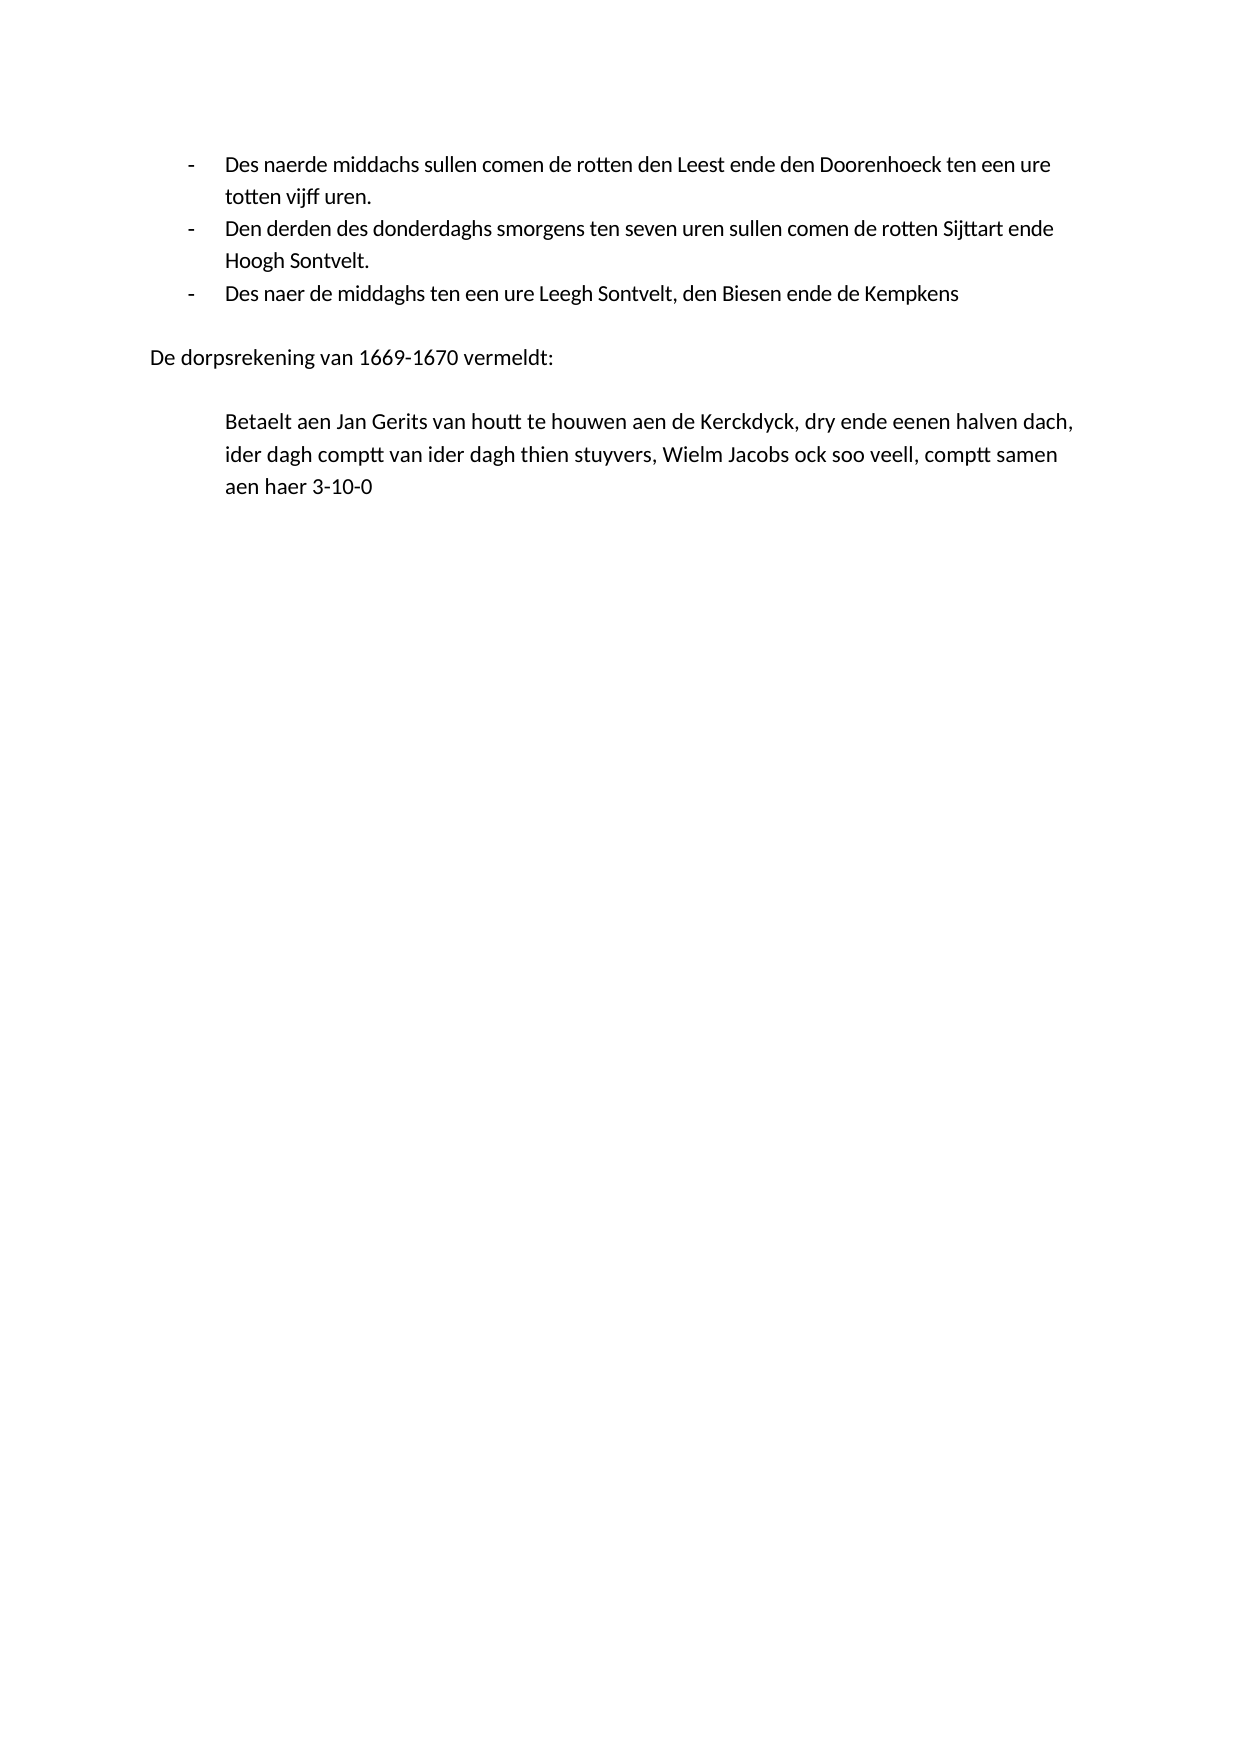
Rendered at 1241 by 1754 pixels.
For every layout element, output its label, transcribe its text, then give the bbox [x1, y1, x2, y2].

text De dorpsrekening van 1669-1670 vermeldt: [150, 343, 1090, 371]
list Des naer de middaghs ten een ure Leegh Sontvelt, den Biesen ende de Kempkens [187, 279, 1090, 307]
list Den derden des donderdaghs smorgens ten seven uren sullen comen de rotten Sijttart ende Hoogh Sontvelt. [187, 214, 1090, 274]
text Betaelt aen Jan Gerits van houtt te houwen aen de Kerckdyck, dry ende eenen halven dach, ider dagh comptt van ider dagh thien stuyvers, Wielm Jacobs ock soo veell, comptt samen aen haer 3-10-0 [225, 407, 1090, 500]
list Des naerde middachs sullen comen de rotten den Leest ende den Doorenhoeck ten een ure totten vijff uren. [187, 150, 1090, 210]
